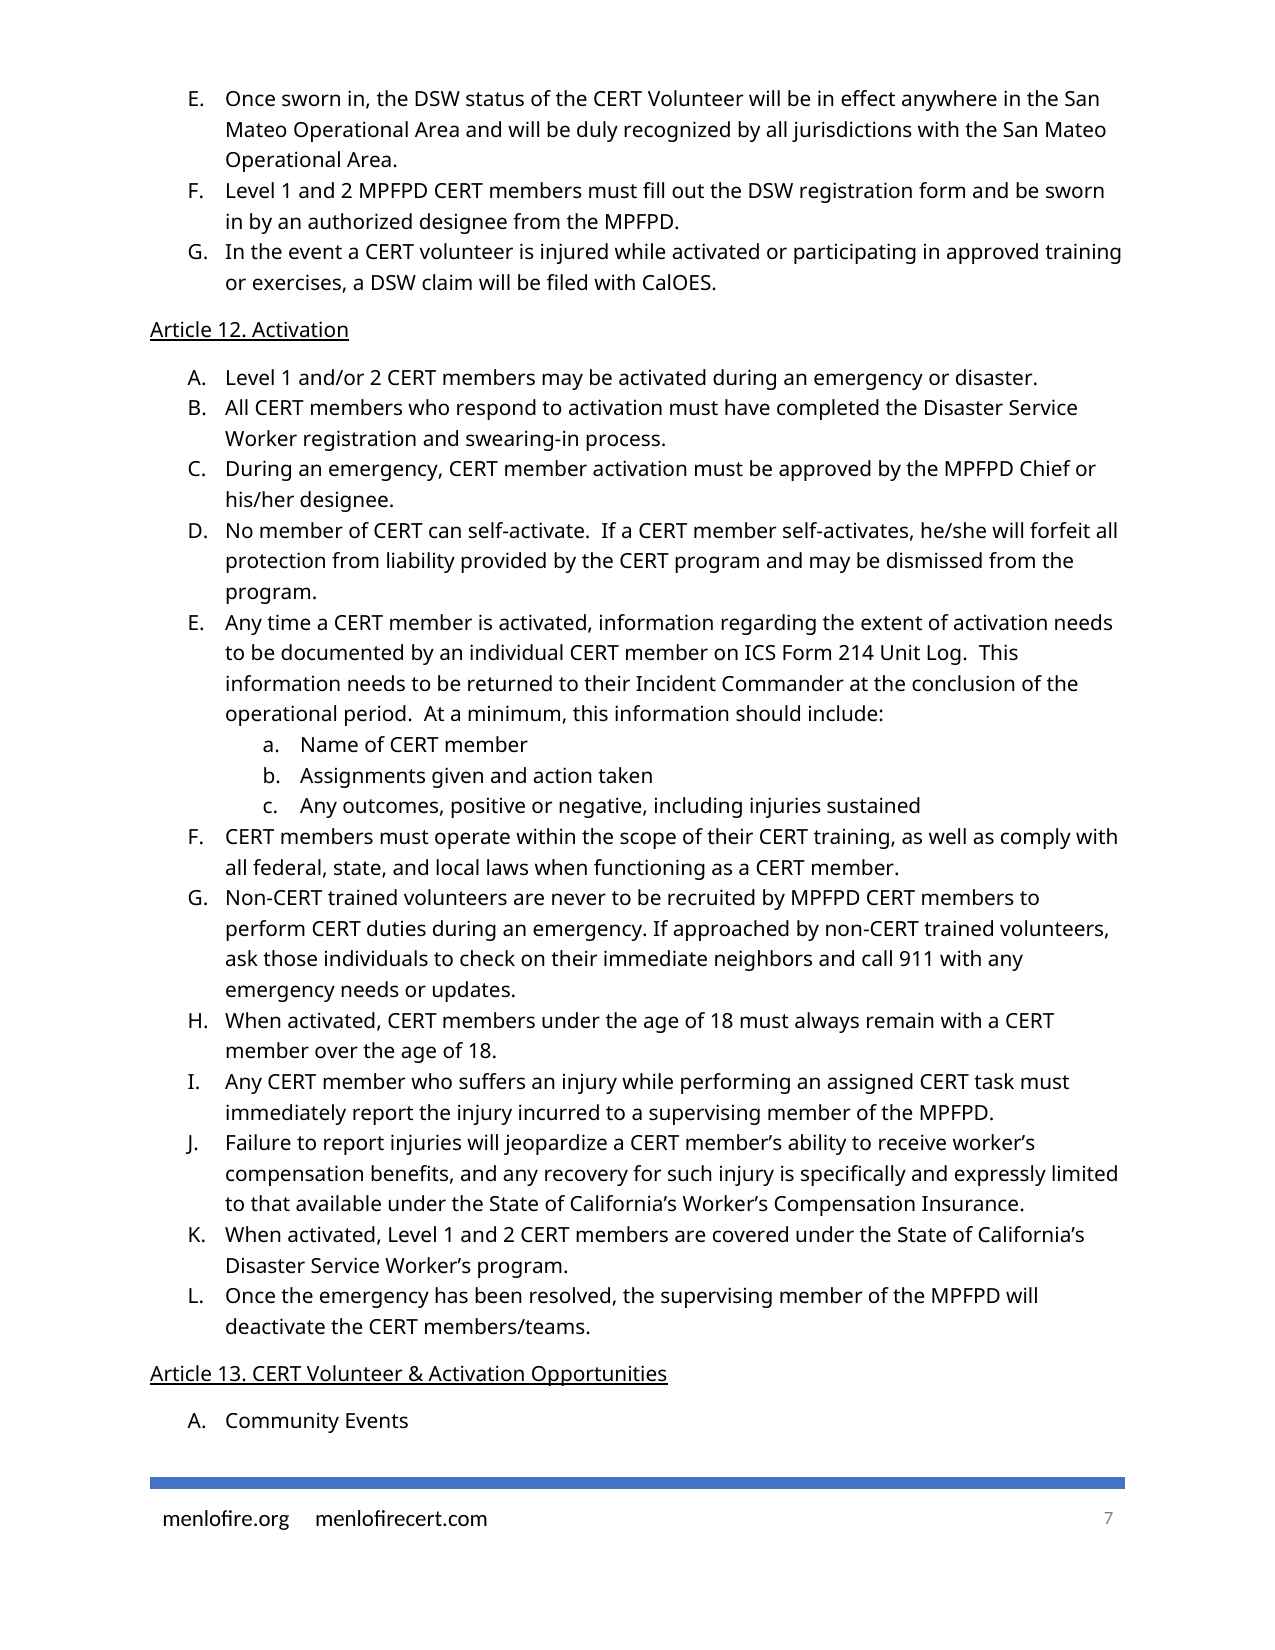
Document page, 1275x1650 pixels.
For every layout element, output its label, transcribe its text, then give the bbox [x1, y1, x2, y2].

list When activated, Level 1 and 2 CERT members are covered under the State of California’s Disaster Service Worker’s program. [187, 1220, 1125, 1279]
list All CERT members who respond to activation must have completed the Disaster Service Worker registration and swearing-in process. [187, 393, 1125, 452]
list Non-CERT trained volunteers are never to be recruited by MPFPD CERT members to perform CERT duties during an emergency. If approached by non-CERT trained volunteers, ask those individuals to check on their immediate neighbors and call 911 with any emergency needs or updates. [187, 883, 1125, 1004]
list Community Events [187, 1407, 1125, 1435]
list Name of CERT member [262, 730, 1125, 759]
list Once sworn in, the DSW status of the CERT Volunteer will be in effect anywhere in the San Mateo Operational Area and will be duly recognized by all jurisdictions with the San Mateo Operational Area. [187, 84, 1125, 174]
list Any time a CERT member is activated, information regarding the extent of activation needs to be documented by an individual CERT member on ICS Form 214 Unit Log. This information needs to be returned to their Incident Commander at the conclusion of the operational period. At a minimum, this information should include: [187, 608, 1125, 728]
list No member of CERT can self-activate. If a CERT member self-activates, he/she will forfeit all protection from liability provided by the CERT program and may be dismissed from the program. [187, 516, 1125, 606]
list Any CERT member who suffers an injury while performing an assigned CERT task must immediately report the injury incurred to a supervising member of the MPFPD. [187, 1067, 1125, 1126]
list Any outcomes, positive or negative, including injuries sustained [262, 791, 1125, 820]
list Level 1 and/or 2 CERT members may be activated during an emergency or disaster. [187, 363, 1125, 391]
text Article 13. CERT Volunteer & Activation Opportunities [150, 1359, 1125, 1388]
list Failure to report injuries will jeopardize a CERT member’s ability to receive worker’s compensation benefits, and any recovery for such injury is specifically and expressly limited to that available under the State of California’s Worker’s Compensation Insurance. [187, 1128, 1125, 1218]
list In the event a CERT volunteer is injured while activated or participating in approved training or exercises, a DSW claim will be filed with CalOES. [187, 237, 1125, 297]
list During an emergency, CERT member activation must be approved by the MPFPD Chief or his/her designee. [187, 454, 1125, 514]
list Level 1 and 2 MPFPD CERT members must fill out the DSW registration form and be sworn in by an authorized designee from the MPFPD. [187, 176, 1125, 235]
list Assignments given and action taken [262, 761, 1125, 789]
list CERT members must operate within the scope of their CERT training, as well as comply with all federal, state, and local laws when functioning as a CERT member. [187, 822, 1125, 881]
list When activated, CERT members under the age of 18 must always remain with a CERT member over the age of 18. [187, 1006, 1125, 1065]
list Once the emergency has been resolved, the supervising member of the MPFPD will deactivate the CERT members/teams. [187, 1281, 1125, 1341]
text Article 12. Activation [150, 315, 1125, 344]
